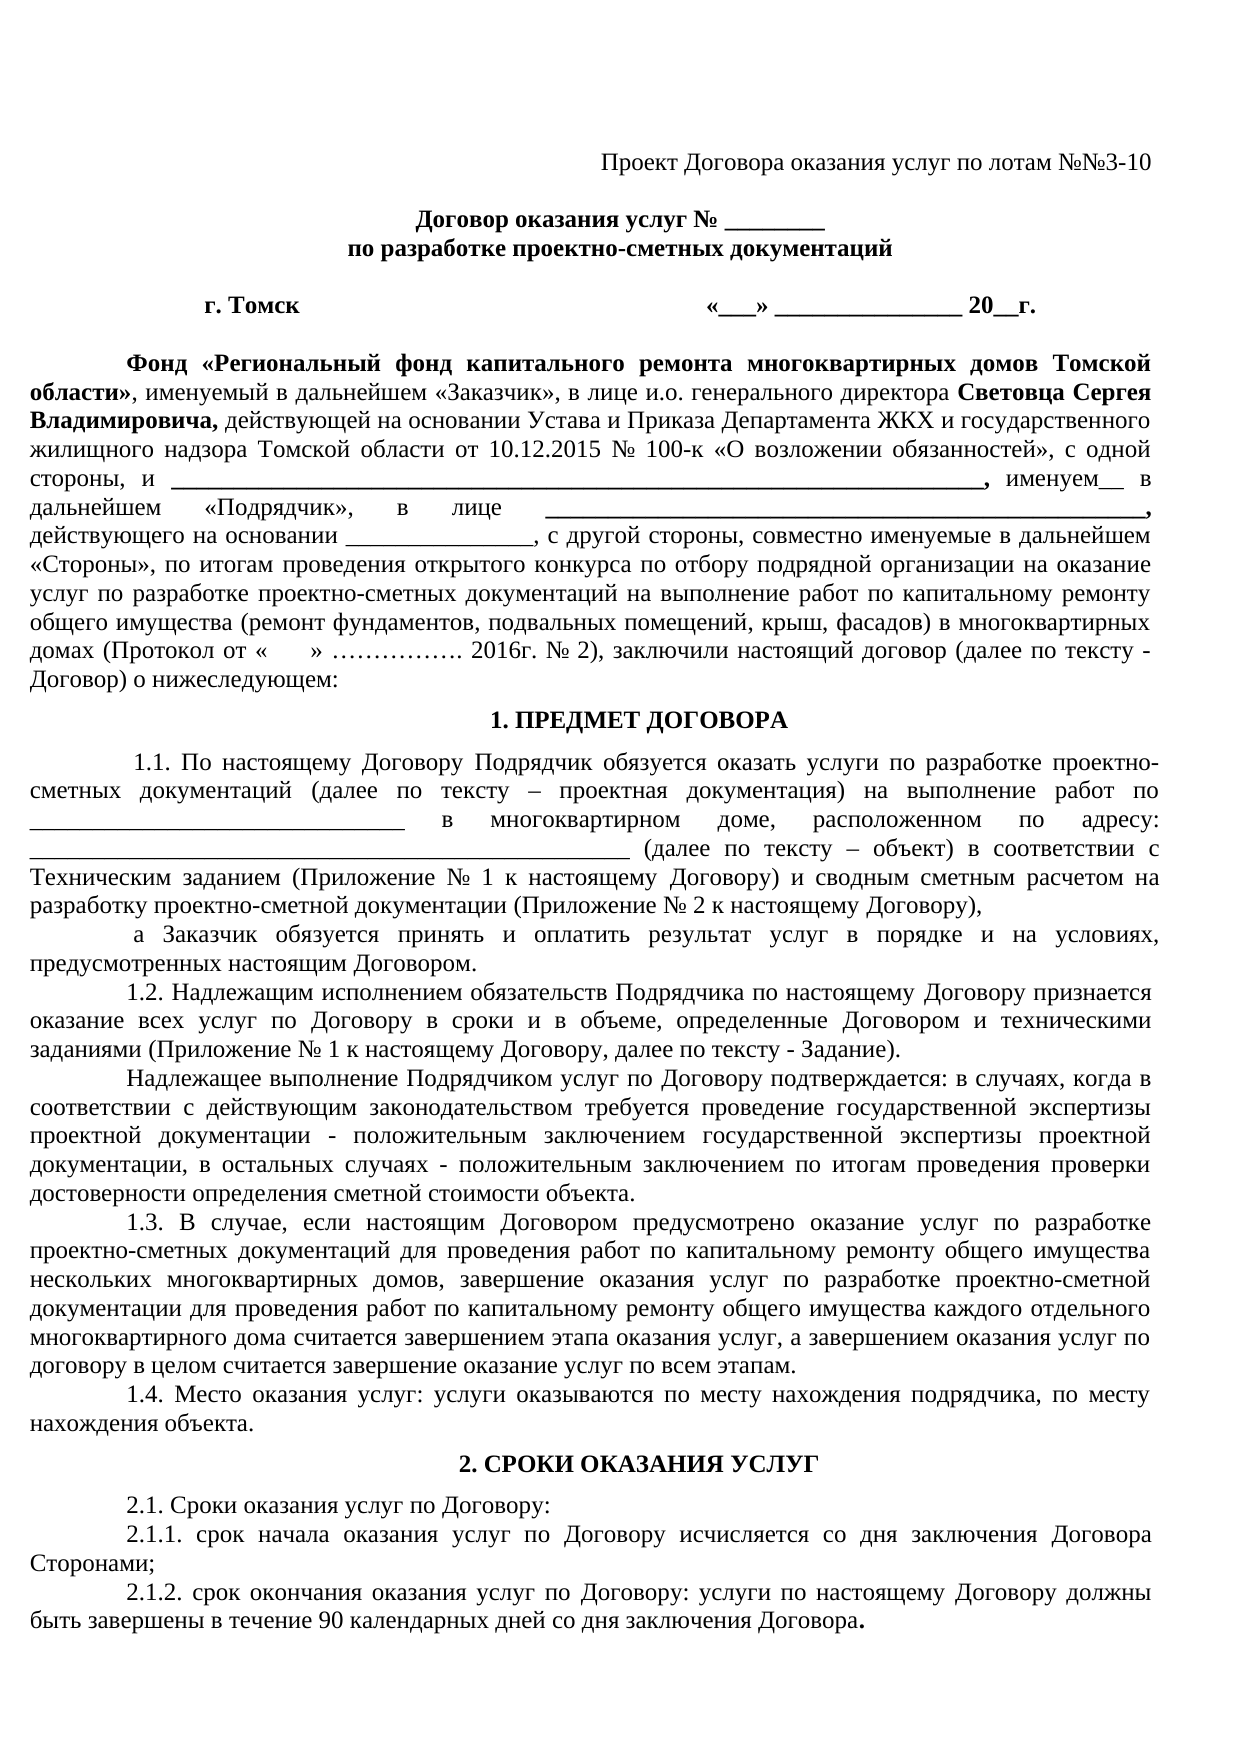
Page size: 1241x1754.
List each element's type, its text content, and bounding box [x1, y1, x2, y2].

text 1.3. В случае, если настоящим Договором предусмотрено оказание услуг по разработке проектно-сметных документаций для проведения работ по капитальному ремонту общего имущества нескольких многоквартирных домов, завершение оказания услуг по разработке проектно-сметной документации для проведения работ по капитальному ремонту общего имущества каждого отдельного многоквартирного дома считается завершением этапа оказания услуг, а завершением оказания услуг по договору в целом считается завершение оказание услуг по всем этапам. [29, 1207, 1152, 1379]
text Договор оказания услуг № ________ [89, 204, 1152, 233]
text 1. ПРЕДМЕТ ДОГОВОРА [29, 706, 1152, 734]
text 1.1. По настоящему Договору Подрядчик обязуется оказать услуги по разработке проектно-сметных документаций (далее по тексту – проектная документация) на выполнение работ по ______________________________ в многоквартирном доме, расположенном по адресу: ________________________________________________ (далее по тексту – объект) в соответствии с Техническим заданием (Приложение № 1 к настоящему Договору) и сводным сметным расчетом на разработку проектно-сметной документации (Приложение № 2 к настоящему Договору), [29, 747, 1160, 919]
text 2.1.2. срок окончания оказания услуг по Договору: услуги по настоящему Договору должны быть завершены в течение 90 календарных дней со дня заключения Договора. [29, 1577, 1152, 1634]
text 1.4. Место оказания услуг: услуги оказываются по месту нахождения подрядчика, по месту нахождения объекта. [29, 1379, 1152, 1437]
text а Заказчик обязуется принять и оплатить результат услуг в порядке и на условиях, предусмотренных настоящим Договором. [29, 919, 1160, 977]
text по разработке проектно-сметных документаций [89, 233, 1152, 262]
text 2.1.1. срок начала оказания услуг по Договору исчисляется со дня заключения Договора Сторонами; [29, 1519, 1152, 1577]
text г. Томск «___» _______________ 20__г. [89, 291, 1152, 319]
text Проект Договора оказания услуг по лотам №№3-10 [89, 147, 1152, 176]
text 1.2. Надлежащим исполнением обязательств Подрядчика по настоящему Договору признается оказание всех услуг по Договору в сроки и в объеме, определенные Договором и техническими заданиями (Приложение № 1 к настоящему Договору, далее по тексту - Задание). [29, 977, 1152, 1063]
text 2. СРОКИ ОКАЗАНИЯ УСЛУГ [29, 1449, 1152, 1478]
text Фонд «Региональный фонд капитального ремонта многоквартирных домов Томской области», именуемый в дальнейшем «Заказчик», в лице и.о. генерального директора Световца Сергея Владимировича, действующей на основании Устава и Приказа Департамента ЖКХ и государственного жилищного надзора Томской области от 10.12.2015 № 100-к «О возложении обязанностей», с одной стороны, и _________________________________________________________________, именуем__ в дальнейшем «Подрядчик», в лице ________________________________________________, действующего на основании _______________, с другой стороны, совместно именуемые в дальнейшем «Стороны», по итогам проведения открытого конкурса по отбору подрядной организации на оказание услуг по разработке проектно-сметных документаций на выполнение работ по капитальному ремонту общего имущества (ремонт фундаментов, подвальных помещений, крыш, фасадов) в многоквартирных домах (Протокол от « » ……………. 2016г. № 2), заключили настоящий договор (далее по тексту - Договор) о нижеследующем: [29, 348, 1152, 693]
text Надлежащее выполнение Подрядчиком услуг по Договору подтверждается: в случаях, когда в соответствии с действующим законодательством требуется проведение государственной экспертизы проектной документации - положительным заключением государственной экспертизы проектной документации, в остальных случаях - положительным заключением по итогам проведения проверки достоверности определения сметной стоимости объекта. [29, 1063, 1152, 1207]
text 2.1. Сроки оказания услуг по Договору: [29, 1491, 1152, 1519]
